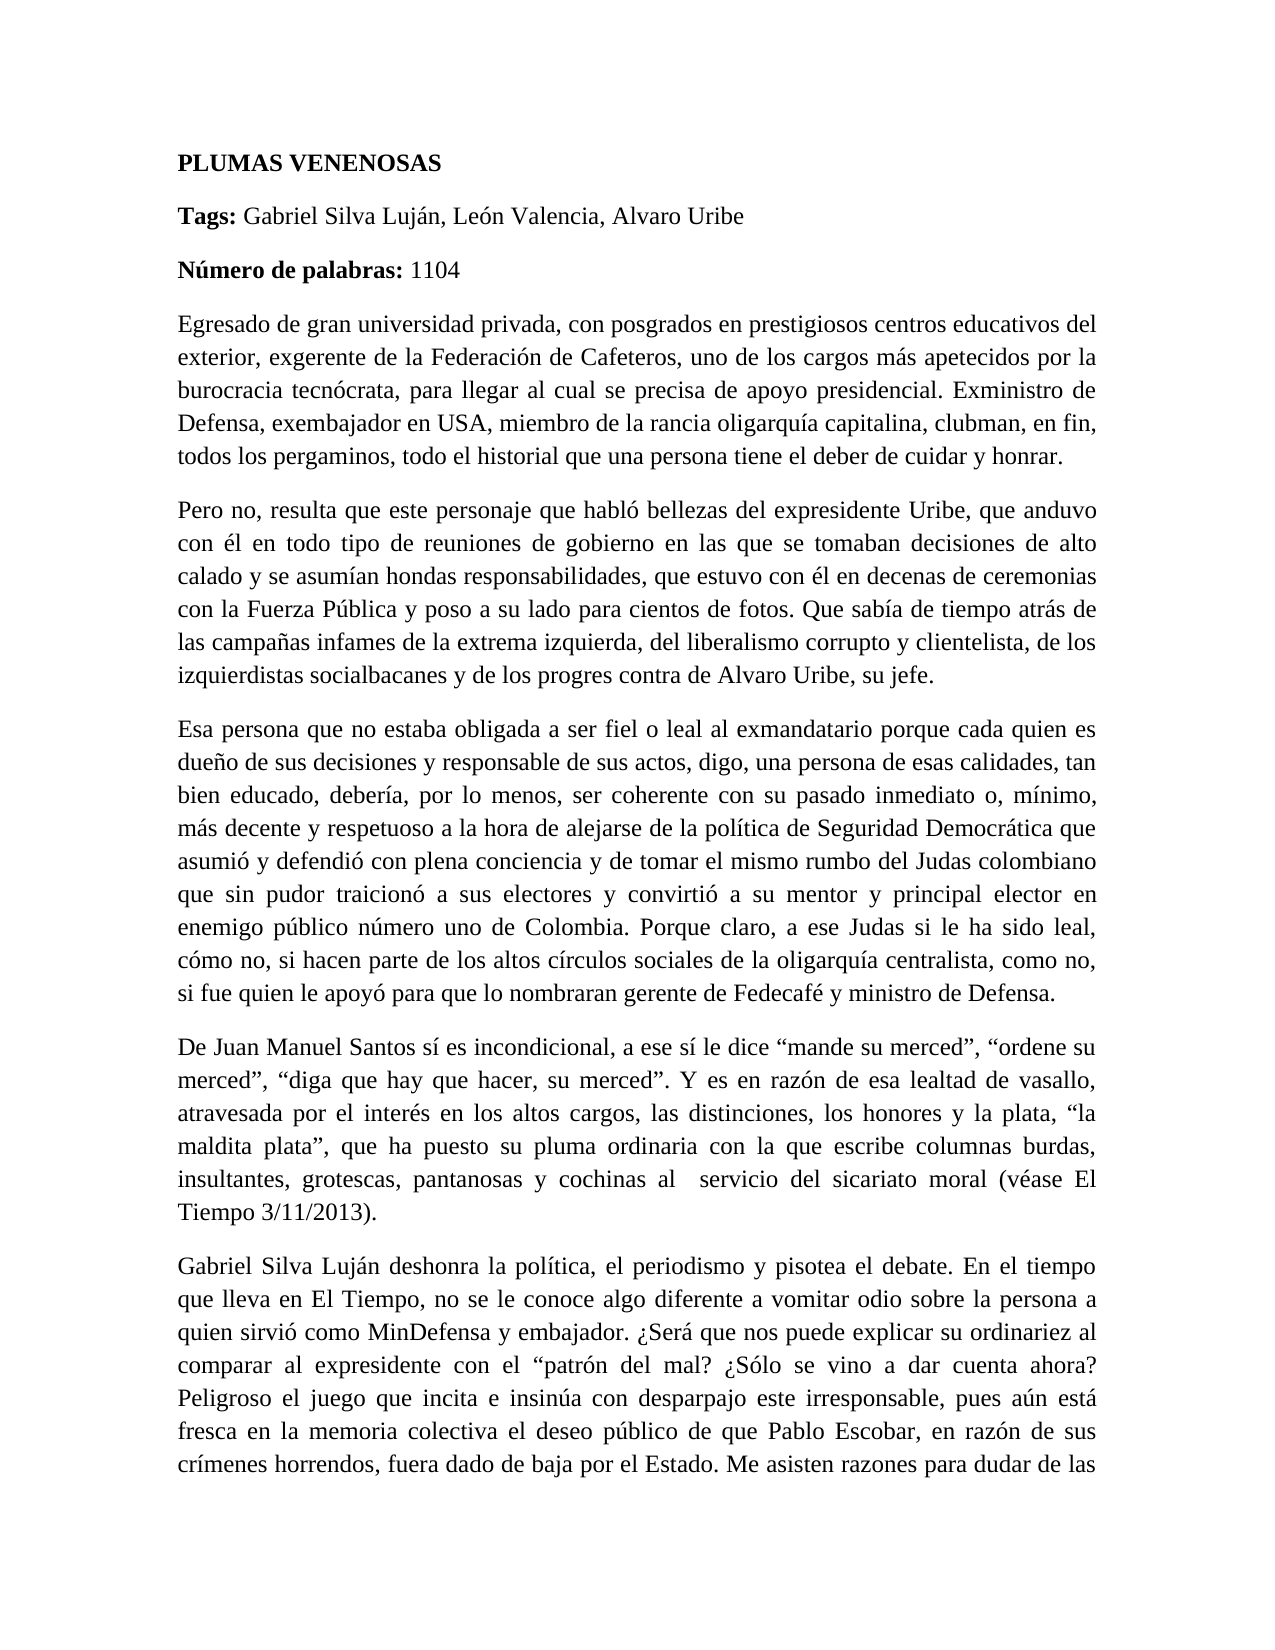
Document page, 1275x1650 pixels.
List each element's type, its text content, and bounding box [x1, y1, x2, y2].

text Tags: Gabriel Silva Luján, León Valencia, Alvaro Uribe [177, 201, 1098, 230]
text De Juan Manuel Santos sí es incondicional, a ese sí le dice “mande su merced”, “ordene su merced”, “diga que hay que hacer, su merced”. Y es en razón de esa lealtad de vasallo, atravesada por el interés en los altos cargos, las distinciones, los honores y la plata, “la maldita plata”, que ha puesto su pluma ordinaria con la que escribe columnas burdas, insultantes, grotescas, pantanosas y cochinas al servicio del sicariato moral (véase El Tiempo 3/11/2013). [177, 1032, 1098, 1226]
text Número de palabras: 1104 [177, 255, 1098, 284]
text Egresado de gran universidad privada, con posgrados en prestigiosos centros educativos del exterior, exgerente de la Federación de Cafeteros, uno de los cargos más apetecidos por la burocracia tecnócrata, para llegar al cual se precisa de apoyo presidencial. Exministro de Defensa, exembajador en USA, miembro de la rancia oligarquía capitalina, clubman, en fin, todos los pergaminos, todo el historial que una persona tiene el deber de cuidar y honrar. [177, 309, 1098, 470]
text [177, 1251, 1098, 1478]
text Esa persona que no estaba obligada a ser fiel o leal al exmandatario porque cada quien es dueño de sus decisiones y responsable de sus actos, digo, una persona de esas calidades, tan bien educado, debería, por lo menos, ser coherente con su pasado inmediato o, mínimo, más decente y respetuoso a la hora de alejarse de la política de Seguridad Democrática que asumió y defendió con plena conciencia y de tomar el mismo rumbo del Judas colombiano que sin pudor traicionó a sus electores y convirtió a su mentor y principal elector en enemigo público número uno de Colombia. Porque claro, a ese Judas si le ha sido leal, cómo no, si hacen parte de los altos círculos sociales de la oligarquía centralista, como no, si fue quien le apoyó para que lo nombraran gerente de Fedecafé y ministro de Defensa. [177, 714, 1098, 1007]
text Pero no, resulta que este personaje que habló bellezas del expresidente Uribe, que anduvo con él en todo tipo de reuniones de gobierno en las que se tomaban decisiones de alto calado y se asumían hondas responsabilidades, que estuvo con él en decenas de ceremonias con la Fuerza Pública y poso a su lado para cientos de fotos. Que sabía de tiempo atrás de las campañas infames de la extrema izquierda, del liberalismo corrupto y clientelista, de los izquierdistas socialbacanes y de los progres contra de Alvaro Uribe, su jefe. [177, 495, 1098, 689]
text PLUMAS VENENOSAS [177, 148, 1098, 176]
